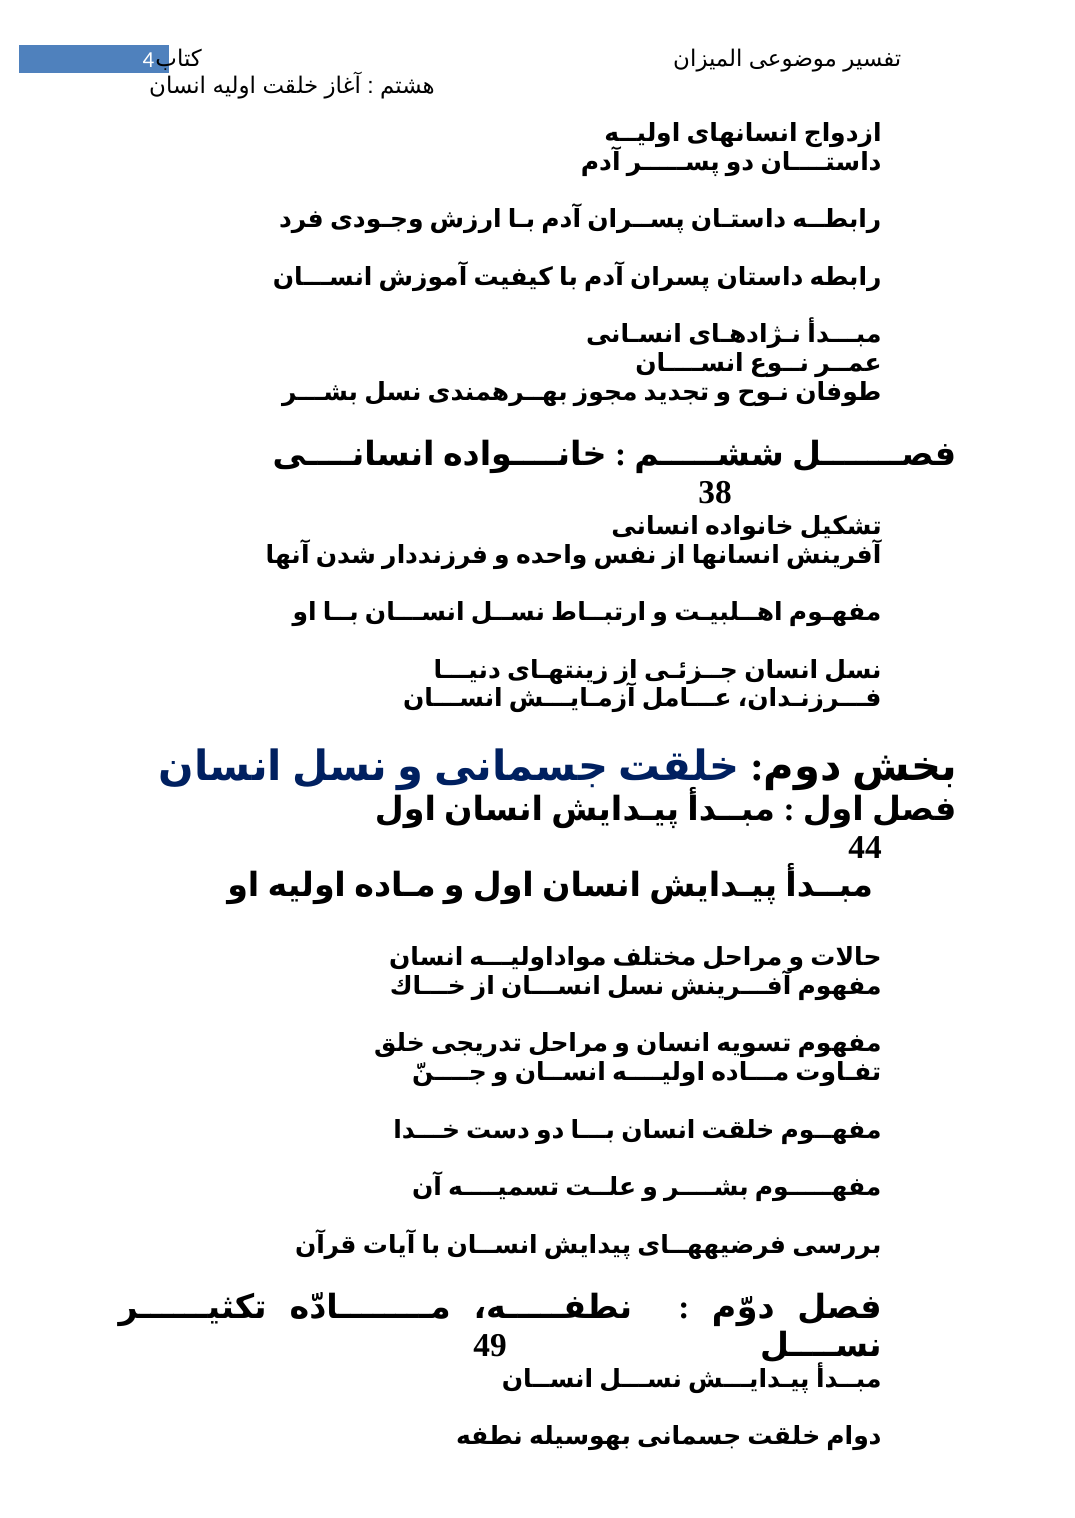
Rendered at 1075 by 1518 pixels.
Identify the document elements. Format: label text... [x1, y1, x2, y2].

text مفهـــــوم بشــــر و علــت تسميــــه آن [118, 1172, 882, 1230]
text فـــرزنـدان، عـــامل آزمـايـــش انســـان [118, 683, 882, 741]
text تشكيل خانواده انسانى [118, 511, 882, 540]
text عمــر نــوع انســــان [118, 348, 882, 377]
text مفهوم آفـــرينش نسل انســـان از خـــاك [118, 971, 882, 1028]
text فصل دوّم : نطفـــــه، مــــــــادّه تكثيــــــر نســــل 49 [118, 1287, 882, 1364]
text مفهوم تسويه انسان و مراحل تدريجى خلق [118, 1028, 882, 1057]
text دوام خلقت جسمانى به‏وسيله نطفه [118, 1421, 882, 1450]
text حالات و مراحل مختلف مواداوليـــه انسان [118, 942, 882, 971]
text فصل اول : مبــدأ پيـدايش انسان اول 44 [118, 789, 957, 866]
text طوفان نـوح و تجديد مجوز بهــره‏مندى نسل بشـــر [118, 377, 882, 434]
text مبـــدأ نـژادهـاى انسـانى [118, 319, 882, 348]
text مبــدأ پيـدايـــش نســـل انســان [118, 1364, 882, 1421]
text مبــدأ پيـدايش انسان اول و مـاده اوليه او [118, 866, 957, 942]
text بررسى فرضيه‏هــاى پيدايش انســان با آيات قرآن [118, 1230, 882, 1287]
text رابطــه داستـان پســران آدم بـا ارزش وجـودى فرد [118, 204, 882, 262]
text مفهـوم اهــل‏بيـت و ارتبــاط نســل انســـان بــا او [118, 597, 882, 655]
text آفرينش انسان‏ها از نفس واحده و فرزنددار شدن آن‏ها [118, 540, 882, 597]
text داستــــان دو پســـــر آدم [118, 147, 882, 204]
text بخش دوم: خلقت جسمانى و نسل انسان [118, 741, 957, 789]
text فصـــــــل ششـــــم : خانــــواده انسانــــى 38 [118, 434, 957, 511]
text مفهــوم خلقت انسان بـــا دو دست خـــدا [118, 1115, 882, 1172]
text رابطه داستان پسران آدم با كيفيت آموزش انســـان [118, 262, 882, 319]
text ازدواج انسان‏هاى اوليــه [118, 118, 882, 147]
text تفـاوت مـــاده اوليــــه انســان و جــــنّ [118, 1057, 882, 1115]
text نسل انسان جــزئـى از زينت‏هـاى دنيـــا [118, 655, 882, 683]
